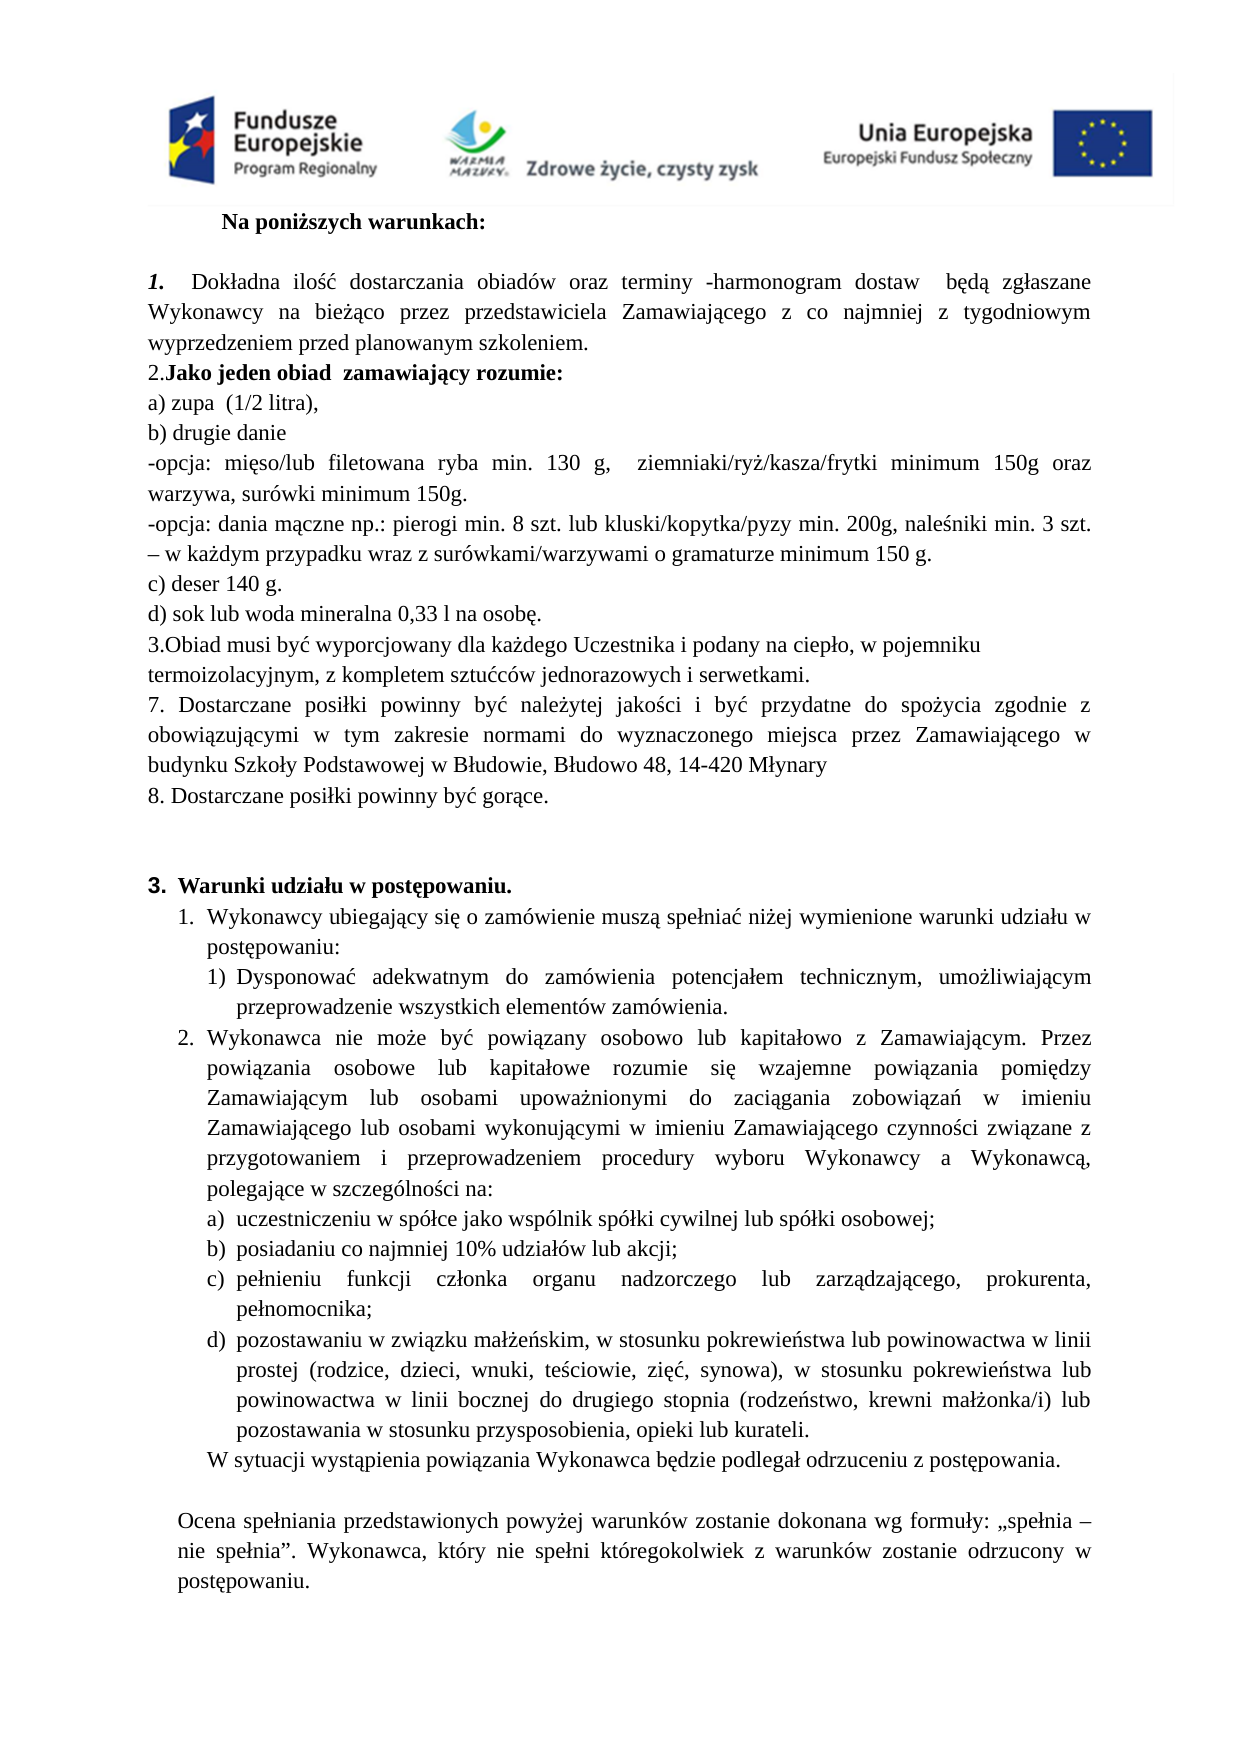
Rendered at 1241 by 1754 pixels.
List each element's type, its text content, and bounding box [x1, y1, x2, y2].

text Ocena spełniania przedstawionych powyżej warunków zostanie dokonana wg formuły: „spełnia – nie spełnia”. Wykonawca, który nie spełni któregokolwiek z warunków zostanie odrzucony w postępowaniu. [177, 1507, 1093, 1594]
list pozostawaniu w związku małżeńskim, w stosunku pokrewieństwa lub powinowactwa w linii prostej (rodzice, dzieci, wnuki, teściowie, zięć, synowa), w stosunku pokrewieństwa lub powinowactwa w linii bocznej do drugiego stopnia (rodzeństwo, krewni małżonka/i) lub pozostawania w stosunku przysposobienia, opieki lub kurateli. [207, 1326, 1093, 1443]
list -opcja: dania mączne np.: pierogi min. 8 szt. lub kluski/kopytka/pyzy min. 200g, naleśniki min. 3 szt. – w każdym przypadku wraz z surówkami/warzywami o gramaturze minimum 150 g. [148, 510, 1093, 566]
list -opcja: mięso/lub filetowana ryba min. 130 g, ziemniaki/ryż/kasza/frytki minimum 150g oraz warzywa, surówki minimum 150g. [148, 449, 1093, 506]
list Wykonawcy ubiegający się o zamówienie muszą spełniać niżej wymienione warunki udziału w postępowaniu: [177, 903, 1093, 959]
picture [147, 73, 1176, 208]
list 2.Jako jeden obiad zamawiający rozumie: [148, 359, 1093, 385]
list Na poniższych warunkach: [221, 208, 1093, 264]
list 8. Dostarczane posiłki powinny być gorące. [148, 782, 1093, 808]
list termoizolacyjnym, z kompletem sztućców jednorazowych i serwetkami. [148, 661, 1093, 687]
text W sytuacji wystąpienia powiązania Wykonawca będzie podlegał odrzuceniu z postępowania. [207, 1447, 1093, 1473]
list 7. Dostarczane posiłki powinny być należytej jakości i być przydatne do spożycia zgodnie z obowiązującymi w tym zakresie normami do wyznaczonego miejsca przez Zamawiającego w budynku Szkoły Podstawowej w Błudowie, Błudowo 48, 14-420 Młynary [148, 691, 1093, 778]
list a) zupa (1/2 litra), [148, 389, 1093, 415]
list pełnieniu funkcji członka organu nadzorczego lub zarządzającego, prokurenta, pełnomocnika; [207, 1265, 1093, 1322]
list Wykonawca nie może być powiązany osobowo lub kapitałowo z Zamawiającym. Przez powiązania osobowe lub kapitałowe rozumie się wzajemne powiązania pomiędzy Zamawiającym lub osobami upoważnionymi do zaciągania zobowiązań w imieniu Zamawiającego lub osobami wykonującymi w imieniu Zamawiającego czynności związane z przygotowaniem i przeprowadzeniem procedury wyboru Wykonawcy a Wykonawcą, polegające w szczególności na: [177, 1024, 1093, 1201]
list 3.Obiad musi być wyporcjowany dla każdego Uczestnika i podany na ciepło, w pojemniku [148, 631, 1093, 657]
list b) drugie danie [148, 419, 1093, 446]
list 1. Dokładna ilość dostarczania obiadów oraz terminy -harmonogram dostaw będą zgłaszane Wykonawcy na bieżąco przez przedstawiciela Zamawiającego z co najmniej z tygodniowym wyprzedzeniem przed planowanym szkoleniem. [148, 268, 1093, 355]
list d) sok lub woda mineralna 0,33 l na osobę. [148, 601, 1093, 627]
list posiadaniu co najmniej 10% udziałów lub akcji; [207, 1235, 989, 1261]
list uczestniczeniu w spółce jako wspólnik spółki cywilnej lub spółki osobowej; [207, 1205, 1093, 1231]
list Dysponować adekwatnym do zamówienia potencjałem technicznym, umożliwiającym przeprowadzenie wszystkich elementów zamówienia. [207, 963, 1093, 1020]
subtitle Warunki udziału w postępowaniu. [148, 872, 1093, 899]
list c) deser 140 g. [148, 570, 1093, 597]
